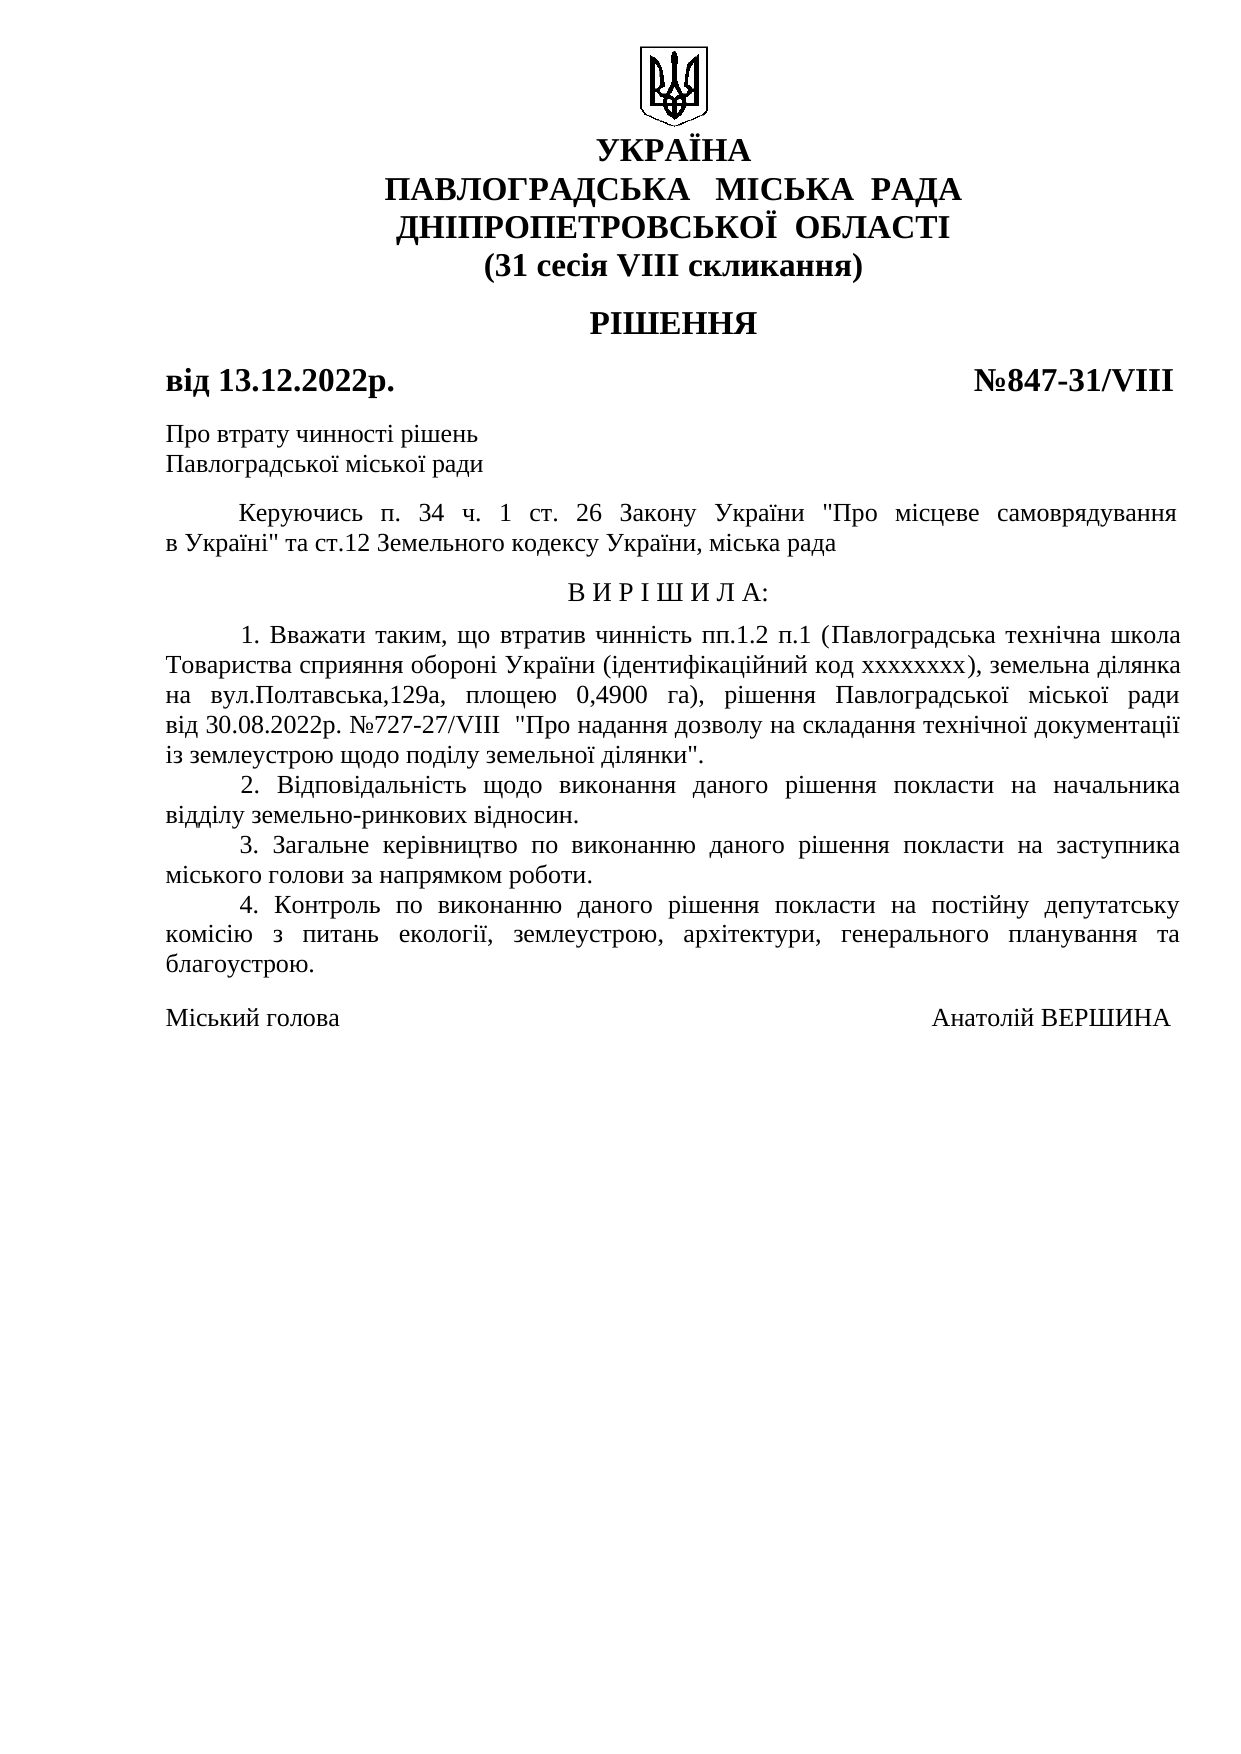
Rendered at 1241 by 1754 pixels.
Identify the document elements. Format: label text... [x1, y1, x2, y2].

text В И Р І Ш И Л А: [165, 576, 1181, 607]
text УКРАЇНА [165, 131, 1181, 169]
text Павлоградської міської ради [165, 448, 1181, 478]
text 3. Загальне керівництво по виконанню даного рішення покласти на заступника міського голови за напрямком роботи. [165, 829, 1181, 889]
text РІШЕННЯ [165, 303, 1181, 341]
text (31 сесія VІІІ скликання) [165, 246, 1181, 284]
text Міський голова Анатолій ВЕРШИНА [165, 1002, 1181, 1032]
text ДНІПРОПЕТРОВСЬКОЇ ОБЛАСТІ [165, 207, 1181, 246]
text 4. Контроль по виконанню даного рішення покласти на постійну депутатську комісію з питань екології, землеустрою, архітектури, генерального планування та благоустрою. [165, 889, 1181, 978]
text Керуючись п. 34 ч. 1 ст. 26 Закону України "Про місцеве самоврядування в Україні" та ст.12 Земельного кодексу України, міська рада [165, 497, 1178, 557]
text Про втрату чинності рішень [165, 418, 1181, 448]
text 1. Вважати таким, що втратив чинність пп.1.2 п.1 (Павлоградська технічна школа Товариства сприяння обороні України (ідентифікаційний код хххххххх), земельна ділянка на вул.Полтавська,129а, площею 0,4900 га), рішення Павлоградської міської ради від 30.08.2022р. №727-27/VIII "Про надання дозволу на складання технічної документації із землеустрою щодо поділу земельної ділянки". [165, 619, 1181, 769]
picture [633, 41, 714, 131]
text 2. Відповідальність щодо виконання даного рішення покласти на начальника відділу земельно-ринкових відносин. [165, 769, 1181, 829]
text ПАВЛОГРАДСЬКА МІСЬКА РАДА [165, 169, 1181, 207]
text від 13.12.2022р. №847-31/VІІІ [165, 361, 1181, 399]
